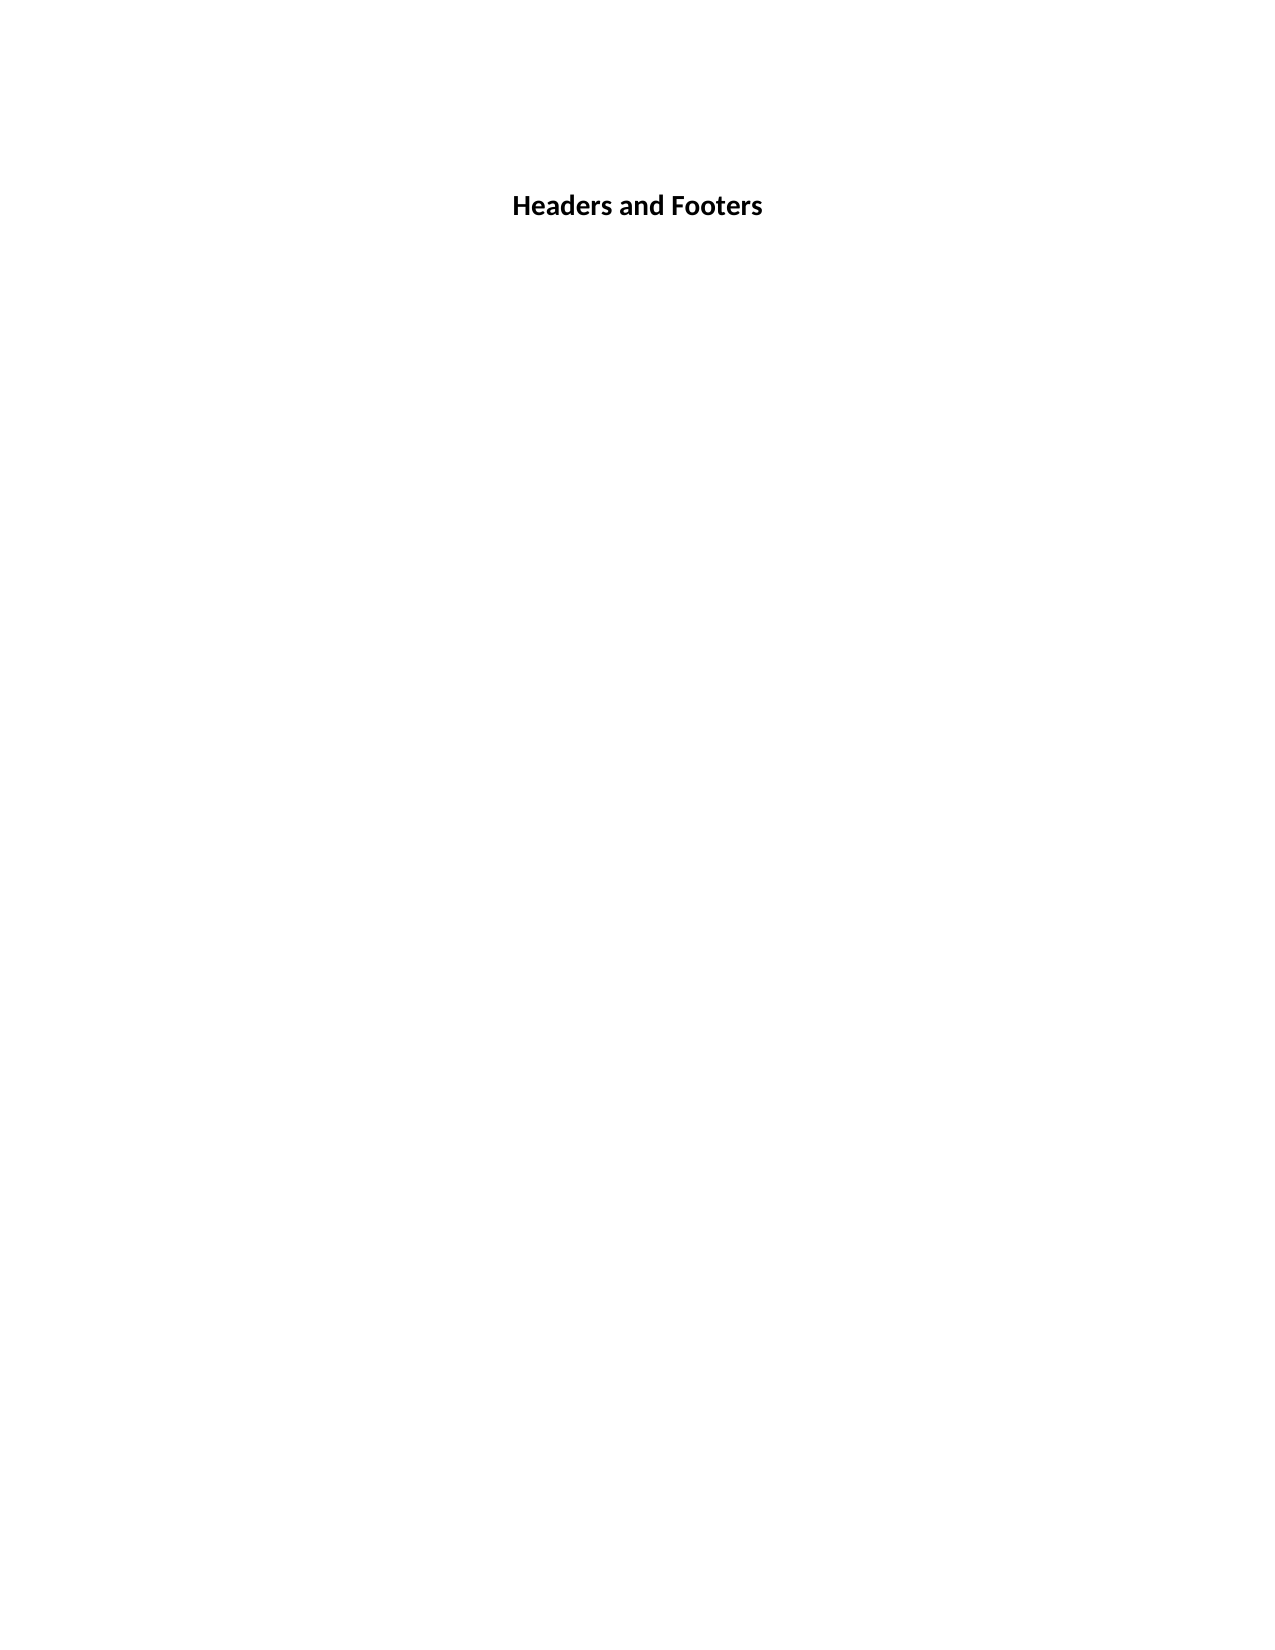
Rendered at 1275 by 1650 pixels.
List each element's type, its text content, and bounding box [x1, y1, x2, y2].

text Headers and Footers [150, 187, 1125, 222]
